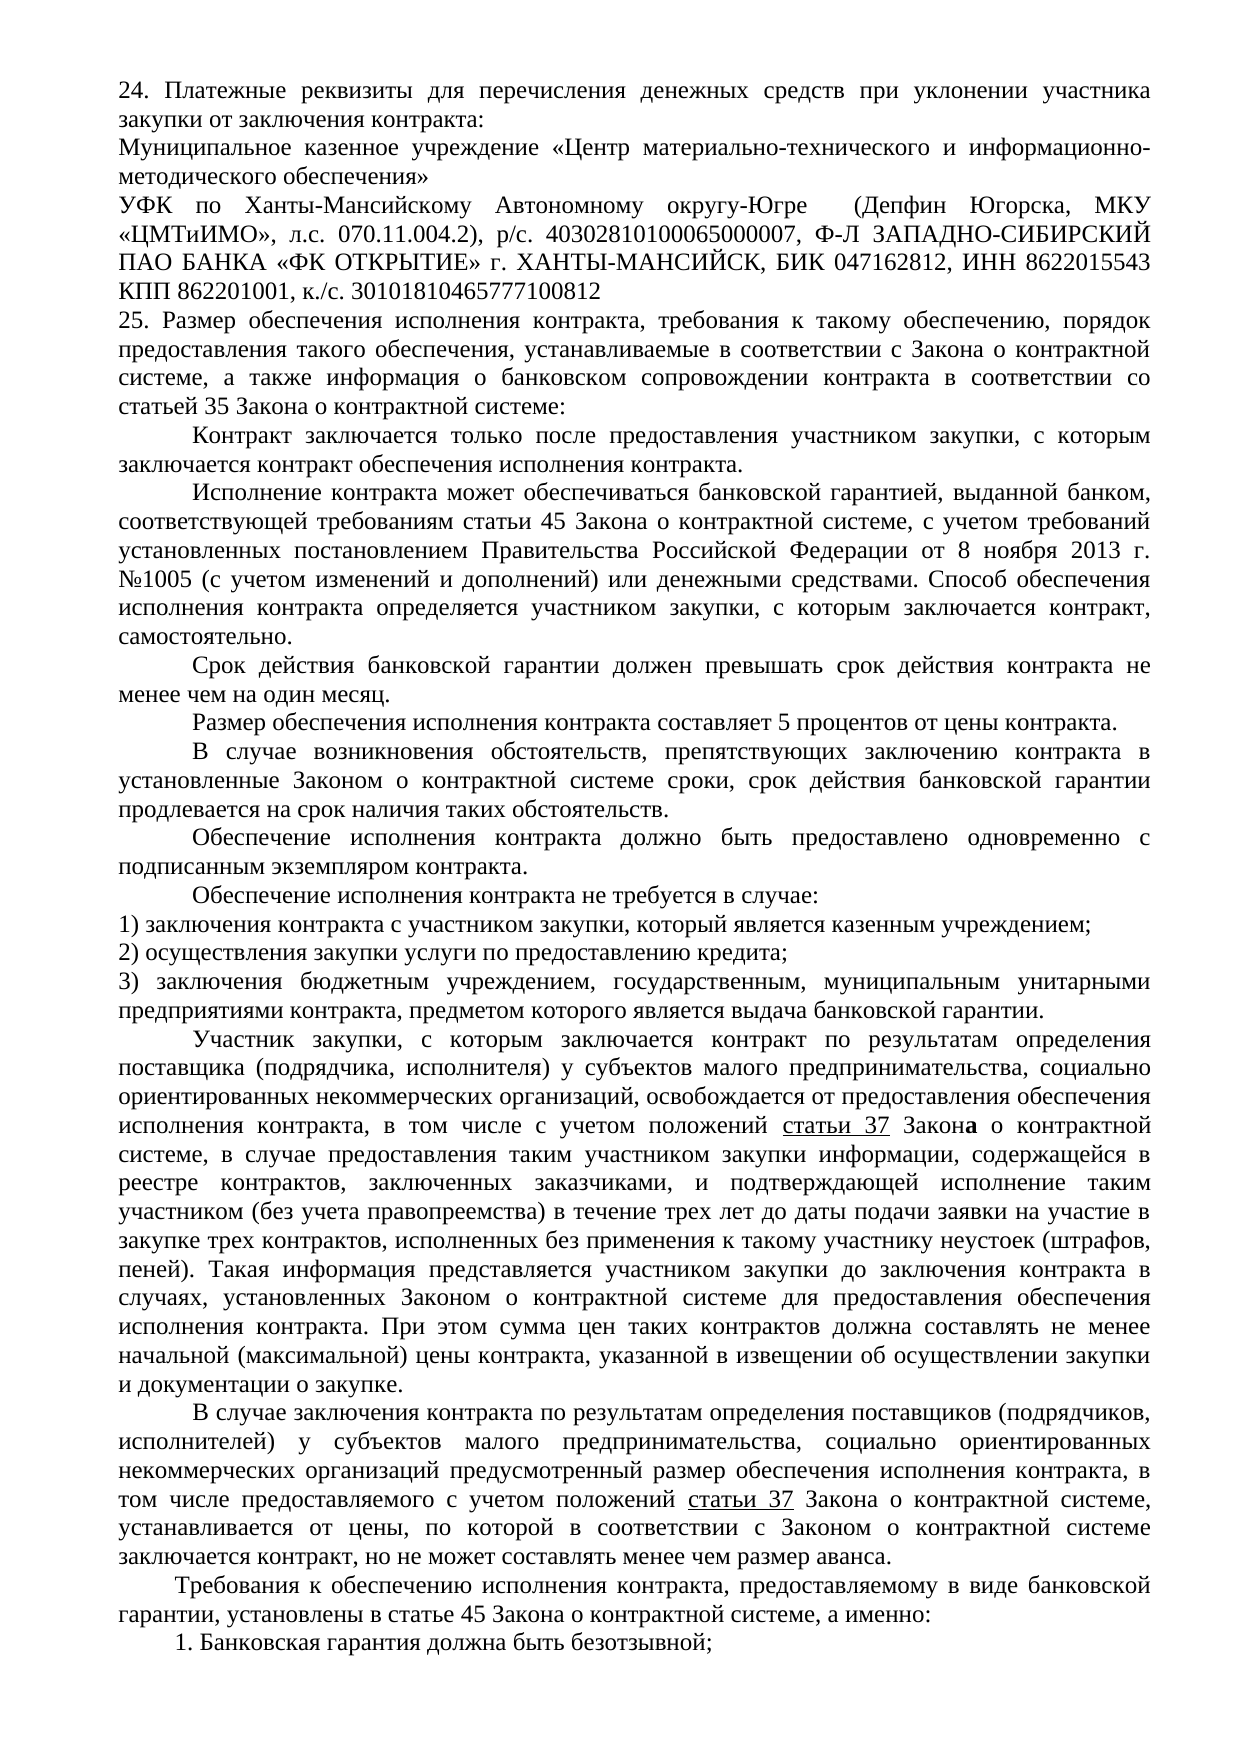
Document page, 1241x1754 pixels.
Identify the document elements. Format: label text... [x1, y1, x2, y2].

text 1) заключения контракта с участником закупки, который является казенным учреждением; [118, 909, 1152, 937]
text 24. Платежные реквизиты для перечисления денежных средств при уклонении участника закупки от заключения контракта: [118, 75, 1152, 132]
text 3) заключения бюджетным учреждением, государственным, муниципальным унитарными предприятиями контракта, предметом которого является выдача банковской гарантии. [118, 966, 1152, 1024]
text Срок действия банковской гарантии должен превышать срок действия контракта не менее чем на один месяц. [118, 650, 1152, 707]
text УФК по Ханты-Мансийскому Автономному округу-Югре (Депфин Югорска, МКУ «ЦМТиИМО», л.с. 070.11.004.2), р/с. 40302810100065000007, Ф-Л ЗАПАДНО-СИБИРСКИЙ ПАО БАНКА «ФК ОТКРЫТИЕ» г. ХАНТЫ-МАНСИЙСК, БИК 047162812, ИНН 8622015543 КПП 862201001, к./с. 30101810465777100812 [118, 190, 1152, 305]
subtitle Контракт заключается только после предоставления участником закупки, с которым заключается контракт обеспечения исполнения контракта. [118, 420, 1152, 477]
text В случае заключения контракта по результатам определения поставщиков (подрядчиков, исполнителей) у субъектов малого предпринимательства, социально ориентированных некоммерческих организаций предусмотренный размер обеспечения исполнения контракта, в том числе предоставляемого с учетом положений статьи 37 Закона о контрактной системе, устанавливается от цены, по которой в соответствии с Законом о контрактной системе заключается контракт, но не может составлять менее чем размер аванса. [118, 1397, 1152, 1570]
subtitle 25. Размер обеспечения исполнения контракта, требования к такому обеспечению, порядок предоставления такого обеспечения, устанавливаемые в соответствии с Закона о контрактной системе, а также информация о банковском сопровождении контракта в соответствии со статьей 35 Закона о контрактной системе: [118, 305, 1152, 420]
text 1. Банковская гарантия должна быть безотзывной; [118, 1627, 1152, 1656]
text В случае возникновения обстоятельств, препятствующих заключению контракта в установленные Законом о контрактной системе сроки, срок действия банковской гарантии продлевается на срок наличия таких обстоятельств. [118, 736, 1152, 822]
text Размер обеспечения исполнения контракта составляет 5 процентов от цены контракта. [118, 707, 1152, 736]
subtitle Требования к обеспечению исполнения контракта, предоставляемому в виде банковской гарантии, установлены в статье 45 Закона о контрактной системе, а именно: [118, 1570, 1152, 1627]
text Муниципальное казенное учреждение «Центр материально-технического и информационно-методического обеспечения» [118, 132, 1152, 190]
text Участник закупки, с которым заключается контракт по результатам определения поставщика (подрядчика, исполнителя) у субъектов малого предпринимательства, социально ориентированных некоммерческих организаций, освобождается от предоставления обеспечения исполнения контракта, в том числе с учетом положений статьи 37 Закона о контрактной системе, в случае предоставления таким участником закупки информации, содержащейся в реестре контрактов, заключенных заказчиками, и подтверждающей исполнение таким участником (без учета правопреемства) в течение трех лет до даты подачи заявки на участие в закупке трех контрактов, исполненных без применения к такому участнику неустоек (штрафов, пеней). Такая информация представляется участником закупки до заключения контракта в случаях, установленных Законом о контрактной системе для предоставления обеспечения исполнения контракта. При этом сумма цен таких контрактов должна составлять не менее начальной (максимальной) цены контракта, указанной в извещении об осуществлении закупки и документации о закупке. [118, 1024, 1152, 1397]
text Обеспечение исполнения контракта не требуется в случае: [118, 880, 1152, 909]
text 2) осуществления закупки услуги по предоставлению кредита; [118, 937, 1152, 966]
subtitle Обеспечение исполнения контракта должно быть предоставлено одновременно с подписанным экземпляром контракта. [118, 822, 1152, 880]
subtitle Исполнение контракта может обеспечиваться банковской гарантией, выданной банком, соответствующей требованиям статьи 45 Закона о контрактной системе, с учетом требований установленных постановлением Правительства Российской Федерации от 8 ноября 2013 г. №1005 (с учетом изменений и дополнений) или денежными средствами. Способ обеспечения исполнения контракта определяется участником закупки, с которым заключается контракт, самостоятельно. [118, 477, 1152, 650]
